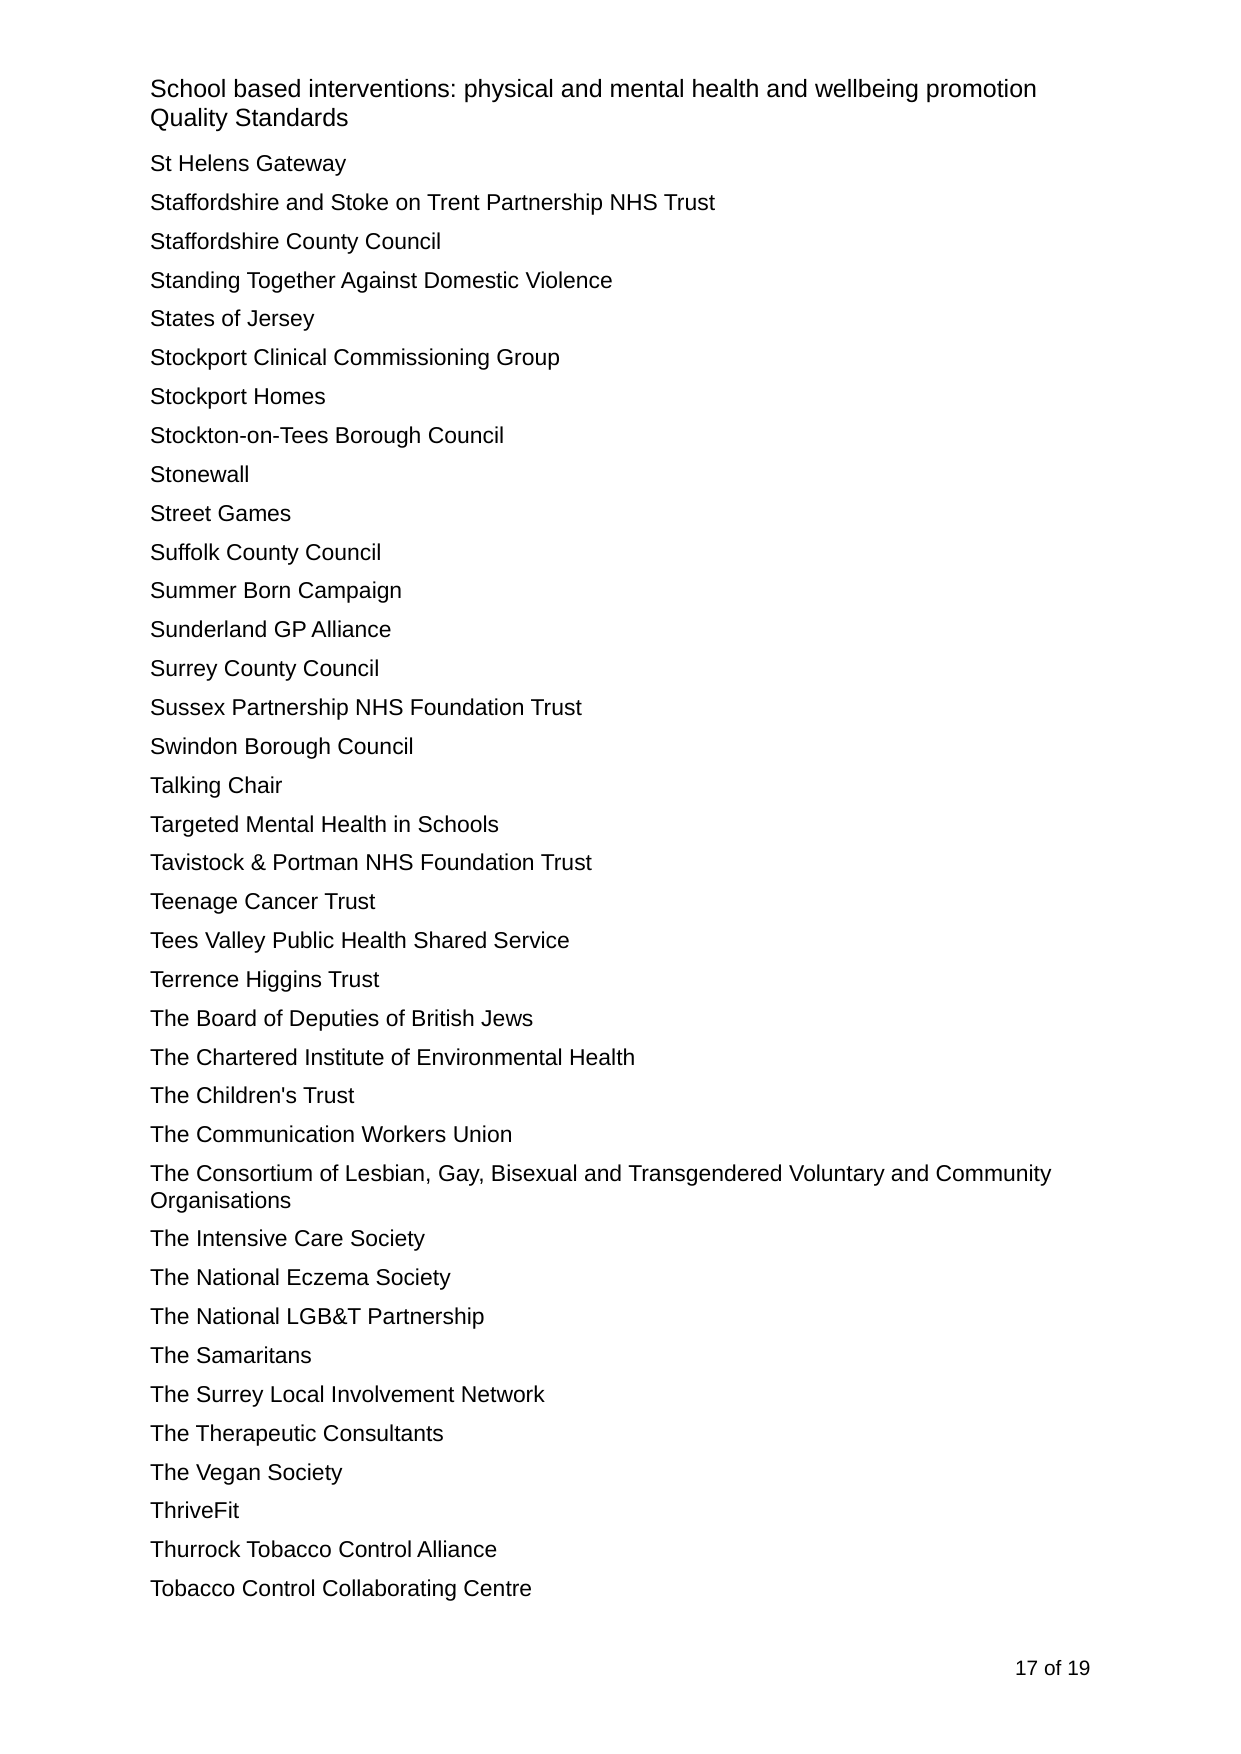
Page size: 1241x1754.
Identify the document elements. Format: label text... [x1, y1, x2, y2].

title Tavistock & Portman NHS Foundation Trust [150, 849, 1090, 876]
title Talking Chair [150, 772, 1090, 798]
title The Surrey Local Involvement Network [150, 1381, 1090, 1407]
title St Helens Gateway [150, 150, 1090, 176]
title Staffordshire County Council [150, 228, 1090, 254]
title Stonewall [150, 461, 1090, 487]
title The Consortium of Lesbian, Gay, Bisexual and Transgendered Voluntary and Community Organisations [150, 1160, 1090, 1213]
title States of Jersey [150, 305, 1090, 332]
title Thurrock Tobacco Control Alliance [150, 1536, 1090, 1563]
title The National LGB&T Partnership [150, 1303, 1090, 1329]
title Sunderland GP Alliance [150, 616, 1090, 643]
title Staffordshire and Stoke on Trent Partnership NHS Trust [150, 189, 1090, 215]
title The Children's Trust [150, 1082, 1090, 1109]
title Surrey County Council [150, 655, 1090, 681]
title Standing Together Against Domestic Violence [150, 267, 1090, 293]
title The Vegan Society [150, 1458, 1090, 1485]
title Stockport Homes [150, 383, 1090, 409]
title The Therapeutic Consultants [150, 1420, 1090, 1446]
title Teenage Cancer Trust [150, 888, 1090, 914]
title Suffolk County Council [150, 538, 1090, 565]
title Tees Valley Public Health Shared Service [150, 927, 1090, 953]
title Tobacco Control Collaborating Centre [150, 1575, 1090, 1601]
title Targeted Mental Health in Schools [150, 811, 1090, 837]
title The National Eczema Society [150, 1264, 1090, 1291]
title Stockport Clinical Commissioning Group [150, 344, 1090, 371]
title Swindon Borough Council [150, 733, 1090, 759]
title The Intensive Care Society [150, 1225, 1090, 1252]
title Summer Born Campaign [150, 577, 1090, 604]
title The Chartered Institute of Environmental Health [150, 1044, 1090, 1070]
title ThriveFit [150, 1497, 1090, 1524]
title Terrence Higgins Trust [150, 966, 1090, 992]
title Stockton-on-Tees Borough Council [150, 422, 1090, 448]
title The Samaritans [150, 1342, 1090, 1368]
title The Board of Deputies of British Jews [150, 1005, 1090, 1031]
title Sussex Partnership NHS Foundation Trust [150, 694, 1090, 720]
title The Communication Workers Union [150, 1121, 1090, 1148]
title Street Games [150, 500, 1090, 526]
